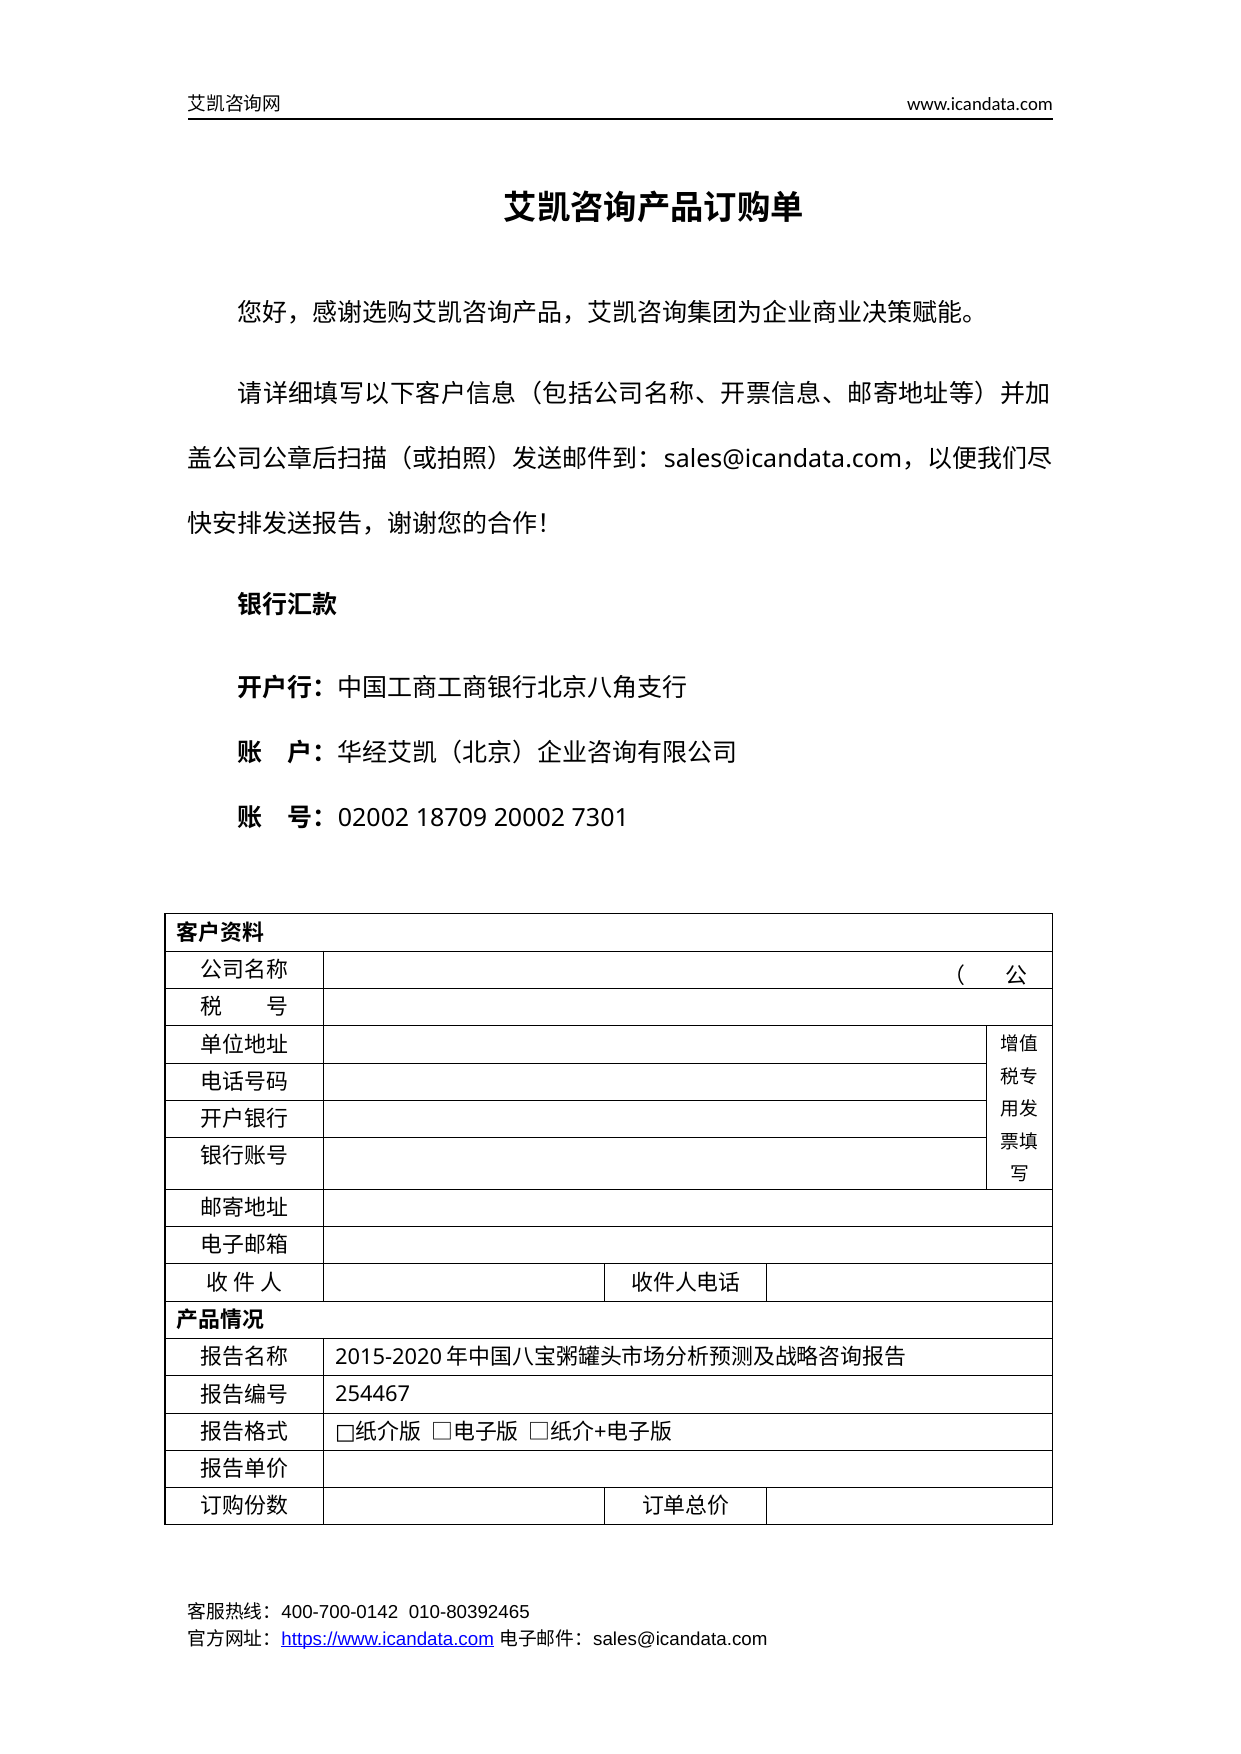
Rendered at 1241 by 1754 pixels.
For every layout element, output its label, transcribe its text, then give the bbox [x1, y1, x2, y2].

text 艾凯咨询产品订购单 [187, 172, 1053, 237]
text 账 号：02002 18709 20002 7301 [187, 783, 1053, 848]
table_cell 2015-2020年中国八宝粥罐头市场分析预测及战略咨询报告 [324, 1339, 1052, 1375]
table_cell 报告格式 [166, 1414, 323, 1450]
table_cell 邮寄地址 [166, 1190, 323, 1226]
text 账 户：华经艾凯（北京）企业咨询有限公司 [187, 718, 1053, 783]
table_cell 254467 [324, 1376, 1052, 1412]
table_header 客户资料 [166, 914, 1052, 951]
table_cell [324, 1101, 986, 1137]
table_cell □纸介版 □电子版 □纸介+电子版 [324, 1414, 1052, 1450]
table_cell [324, 1488, 604, 1524]
table_cell [324, 1026, 986, 1062]
table_cell [767, 1488, 1052, 1524]
table_cell 税 号 [166, 989, 323, 1025]
table_cell 公司名称 [166, 952, 323, 988]
table_cell 收 件 人 [166, 1264, 323, 1301]
text 请详细填写以下客户信息（包括公司名称、开票信息、邮寄地址等）并加盖公司公章后扫描（或拍照）发送邮件到：sales@icandata.com，以便我们尽快安排发送报告，谢谢您的合作！ [187, 359, 1053, 554]
table_cell 收件人电话 [605, 1264, 766, 1301]
table_cell 订单总价 [605, 1488, 766, 1524]
table_cell [324, 989, 1052, 1025]
table_cell 增值税专用发票填写 [987, 1026, 1052, 1189]
text 您好，感谢选购艾凯咨询产品，艾凯咨询集团为企业商业决策赋能。 [187, 278, 1053, 343]
text 银行汇款 [187, 570, 1053, 635]
table_cell [324, 1064, 986, 1100]
table_cell 电子邮箱 [166, 1227, 323, 1263]
table_cell [324, 1264, 604, 1301]
table_cell [767, 1264, 1052, 1301]
table_cell [324, 1190, 1052, 1226]
table_cell [324, 1138, 986, 1189]
table_cell 报告单价 [166, 1451, 323, 1487]
table_cell [324, 1451, 1052, 1487]
table_cell 单位地址 [166, 1026, 323, 1062]
table_cell [324, 1227, 1052, 1263]
text 开户行：中国工商工商银行北京八角支行 [187, 653, 1053, 718]
table_cell 报告名称 [166, 1339, 323, 1375]
table_cell 银行账号 [166, 1138, 323, 1189]
table_cell 报告编号 [166, 1376, 323, 1412]
table_cell 订购份数 [166, 1488, 323, 1524]
table_cell [324, 952, 1052, 988]
table_cell 电话号码 [166, 1064, 323, 1100]
table_cell 产品情况 [166, 1302, 1052, 1338]
table_cell 开户银行 [166, 1101, 323, 1137]
